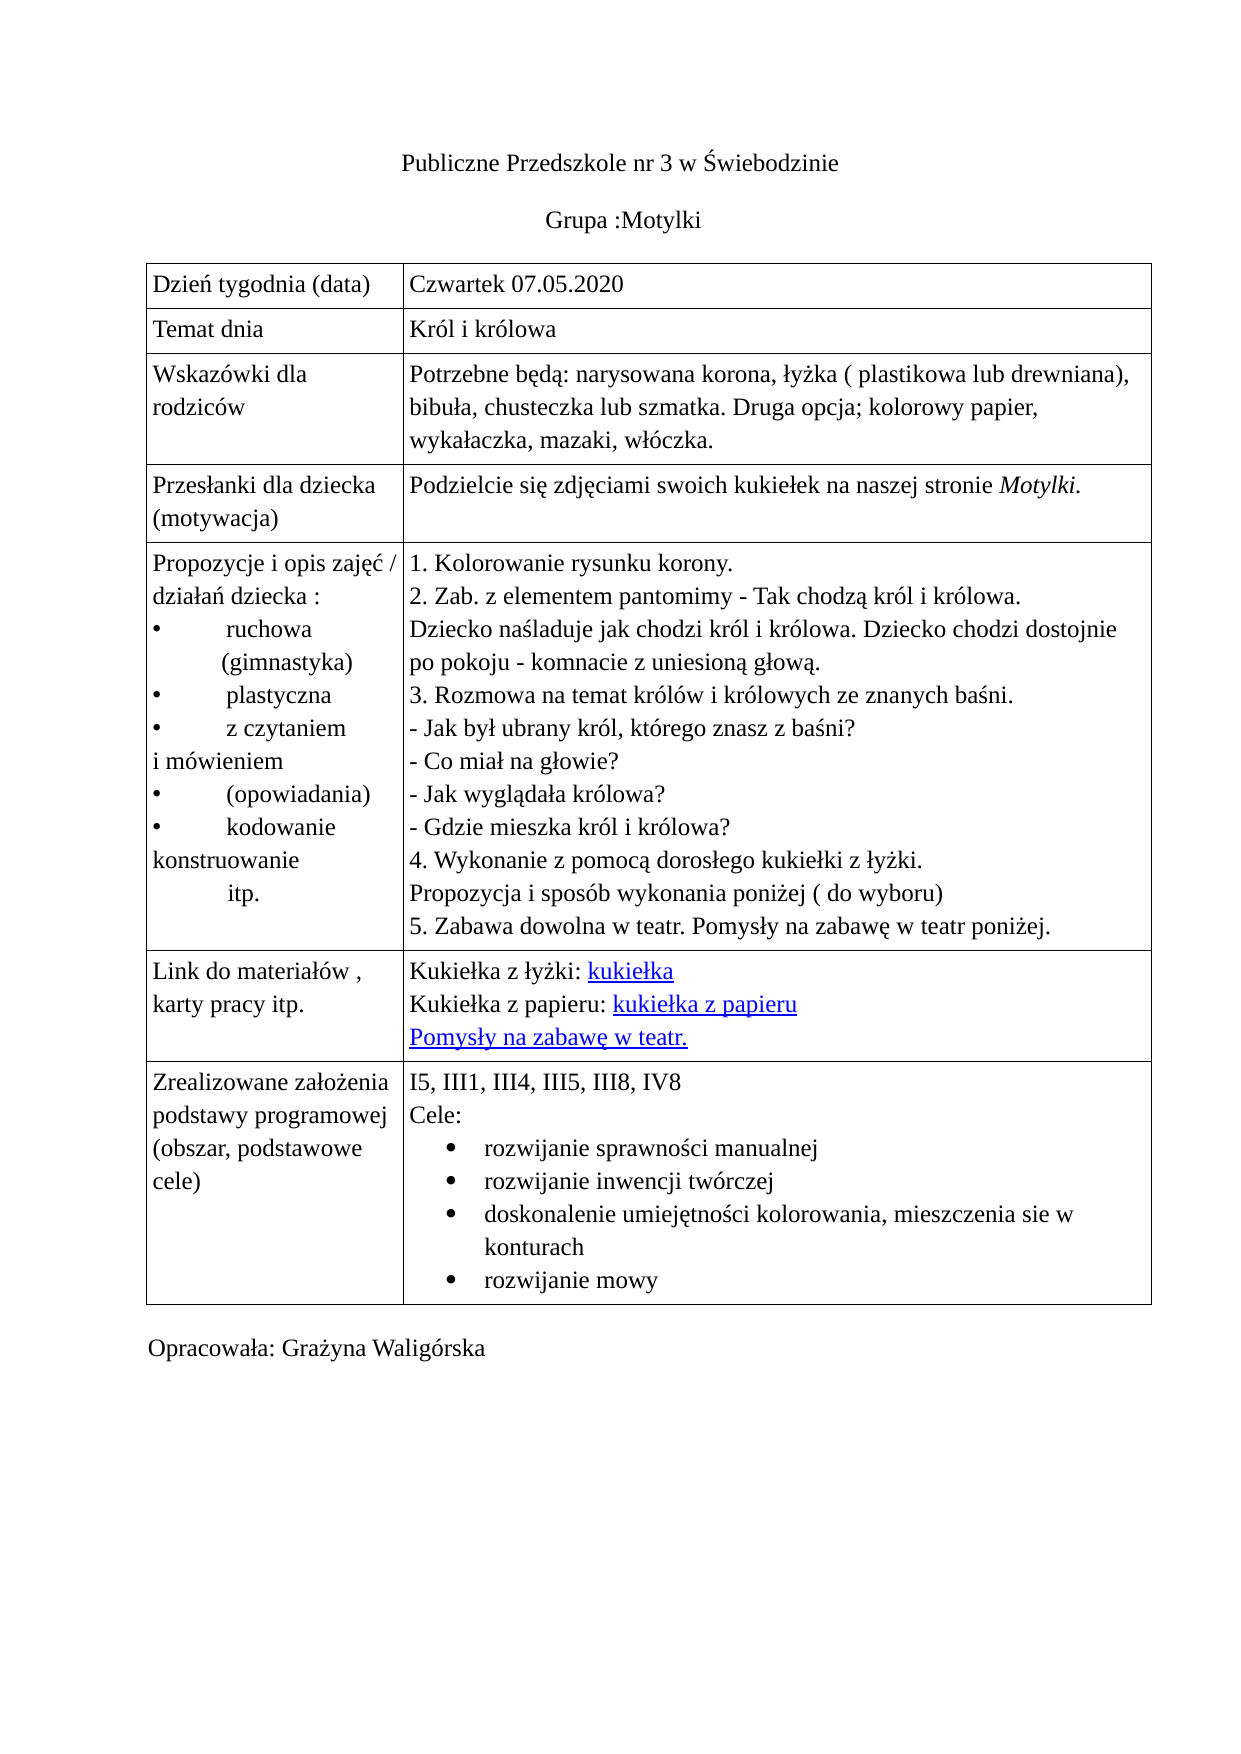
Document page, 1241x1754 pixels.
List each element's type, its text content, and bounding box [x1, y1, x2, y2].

table_cell Zrealizowane założenia podstawy programowej (obszar, podstawowe cele) [147, 1062, 403, 1304]
table_cell Przesłanki dla dziecka (motywacja) [147, 465, 403, 542]
table_cell Potrzebne będą: narysowana korona, łyżka ( plastikowa lub drewniana), bibuła, chusteczka lub szmatka. Druga opcja; kolorowy papier, wykałaczka, mazaki, włóczka. [404, 354, 1151, 464]
text Grupa :Motylki [148, 205, 1093, 234]
table_cell Temat dnia [147, 309, 403, 353]
table_header Czwartek 07.05.2020 [404, 264, 1151, 308]
table_cell Propozycje i opis zajęć / działań dziecka : ruchowa (gimnastyka) plastyczna z czytaniem i mówieniem (opowiadania) kodowanie konstruowanie itp. [147, 543, 403, 950]
text Opracowała: Grażyna Waligórska [148, 1333, 1093, 1362]
table_header Dzień tygodnia (data) [147, 264, 403, 308]
table_cell I5, III1, III4, III5, III8, IV8 Cele: rozwijanie sprawności manualnej rozwijanie inwencji twórczej doskonalenie umiejętności kolorowania, mieszczenia sie w konturach rozwijanie mowy [404, 1062, 1151, 1304]
table_cell Kukiełka z łyżki: kukiełka Kukiełka z papieru: kukiełka z papieru Pomysły na zabawę w teatr. [404, 951, 1151, 1061]
table_cell Wskazówki dla rodziców [147, 354, 403, 464]
table_cell Podzielcie się zdjęciami swoich kukiełek na naszej stronie Motylki. [404, 465, 1151, 542]
text Publiczne Przedszkole nr 3 w Świebodzinie [148, 148, 1093, 176]
table_cell 1. Kolorowanie rysunku korony. 2. Zab. z elementem pantomimy - Tak chodzą król i królowa. Dziecko naśladuje jak chodzi król i królowa. Dziecko chodzi dostojnie po pokoju - komnacie z uniesioną głową. 3. Rozmowa na temat królów i królowych ze znanych baśni. - Jak był ubrany król, którego znasz z baśni? - Co miał na głowie? - Jak wyglądała królowa? - Gdzie mieszka król i królowa? 4. Wykonanie z pomocą dorosłego kukiełki z łyżki. Propozycja i sposób wykonania poniżej ( do wyboru) 5. Zabawa dowolna w teatr. Pomysły na zabawę w teatr poniżej. [404, 543, 1151, 950]
table_cell Link do materiałów , karty pracy itp. [147, 951, 403, 1061]
table_cell Król i królowa [404, 309, 1151, 353]
